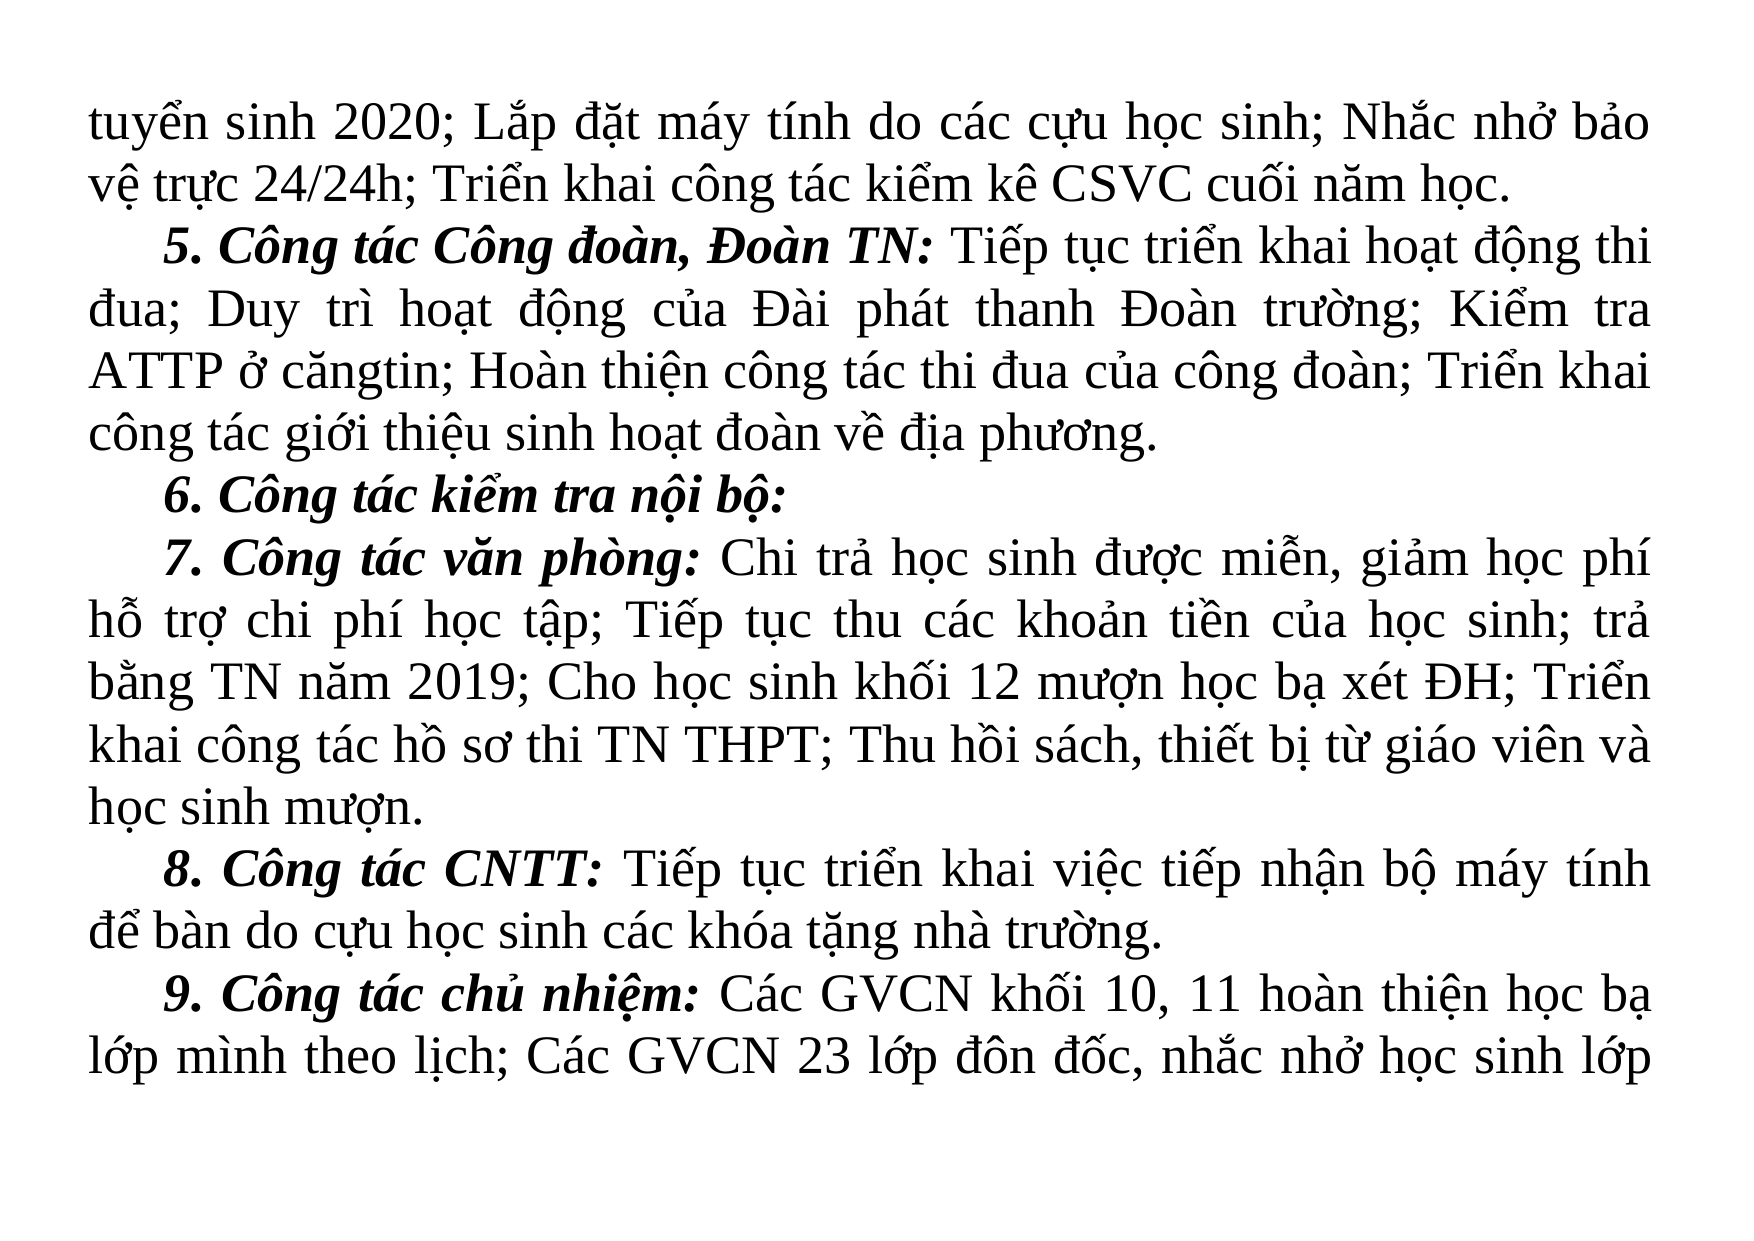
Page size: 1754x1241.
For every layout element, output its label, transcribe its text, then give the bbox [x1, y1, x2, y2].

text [89, 961, 1653, 1085]
text 5. Công tác Công đoàn, Đoàn TN: Tiếp tục triển khai hoạt động thi đua; Duy trì hoạt động của Đài phát thanh Đoàn trường; Kiểm tra ATTP ở căngtin; Hoàn thiện công tác thi đua của công đoàn; Triển khai công tác giới thiệu sinh hoạt đoàn về địa phương. [89, 213, 1653, 462]
text 7. Công tác văn phòng: Chi trả học sinh được miễn, giảm học phí hỗ trợ chi phí học tập; Tiếp tục thu các khoản tiền của học sinh; trả bằng TN năm 2019; Cho học sinh khối 12 mượn học bạ xét ĐH; Triển khai công tác hồ sơ thi TN THPT; Thu hồi sách, thiết bị từ giáo viên và học sinh mượn. [89, 525, 1653, 836]
text 6. Công tác kiểm tra nội bộ: [89, 462, 1653, 525]
text 8. Công tác CNTT: Tiếp tục triển khai việc tiếp nhận bộ máy tính để bàn do cựu học sinh các khóa tặng nhà trường. [89, 836, 1653, 961]
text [89, 89, 1653, 213]
